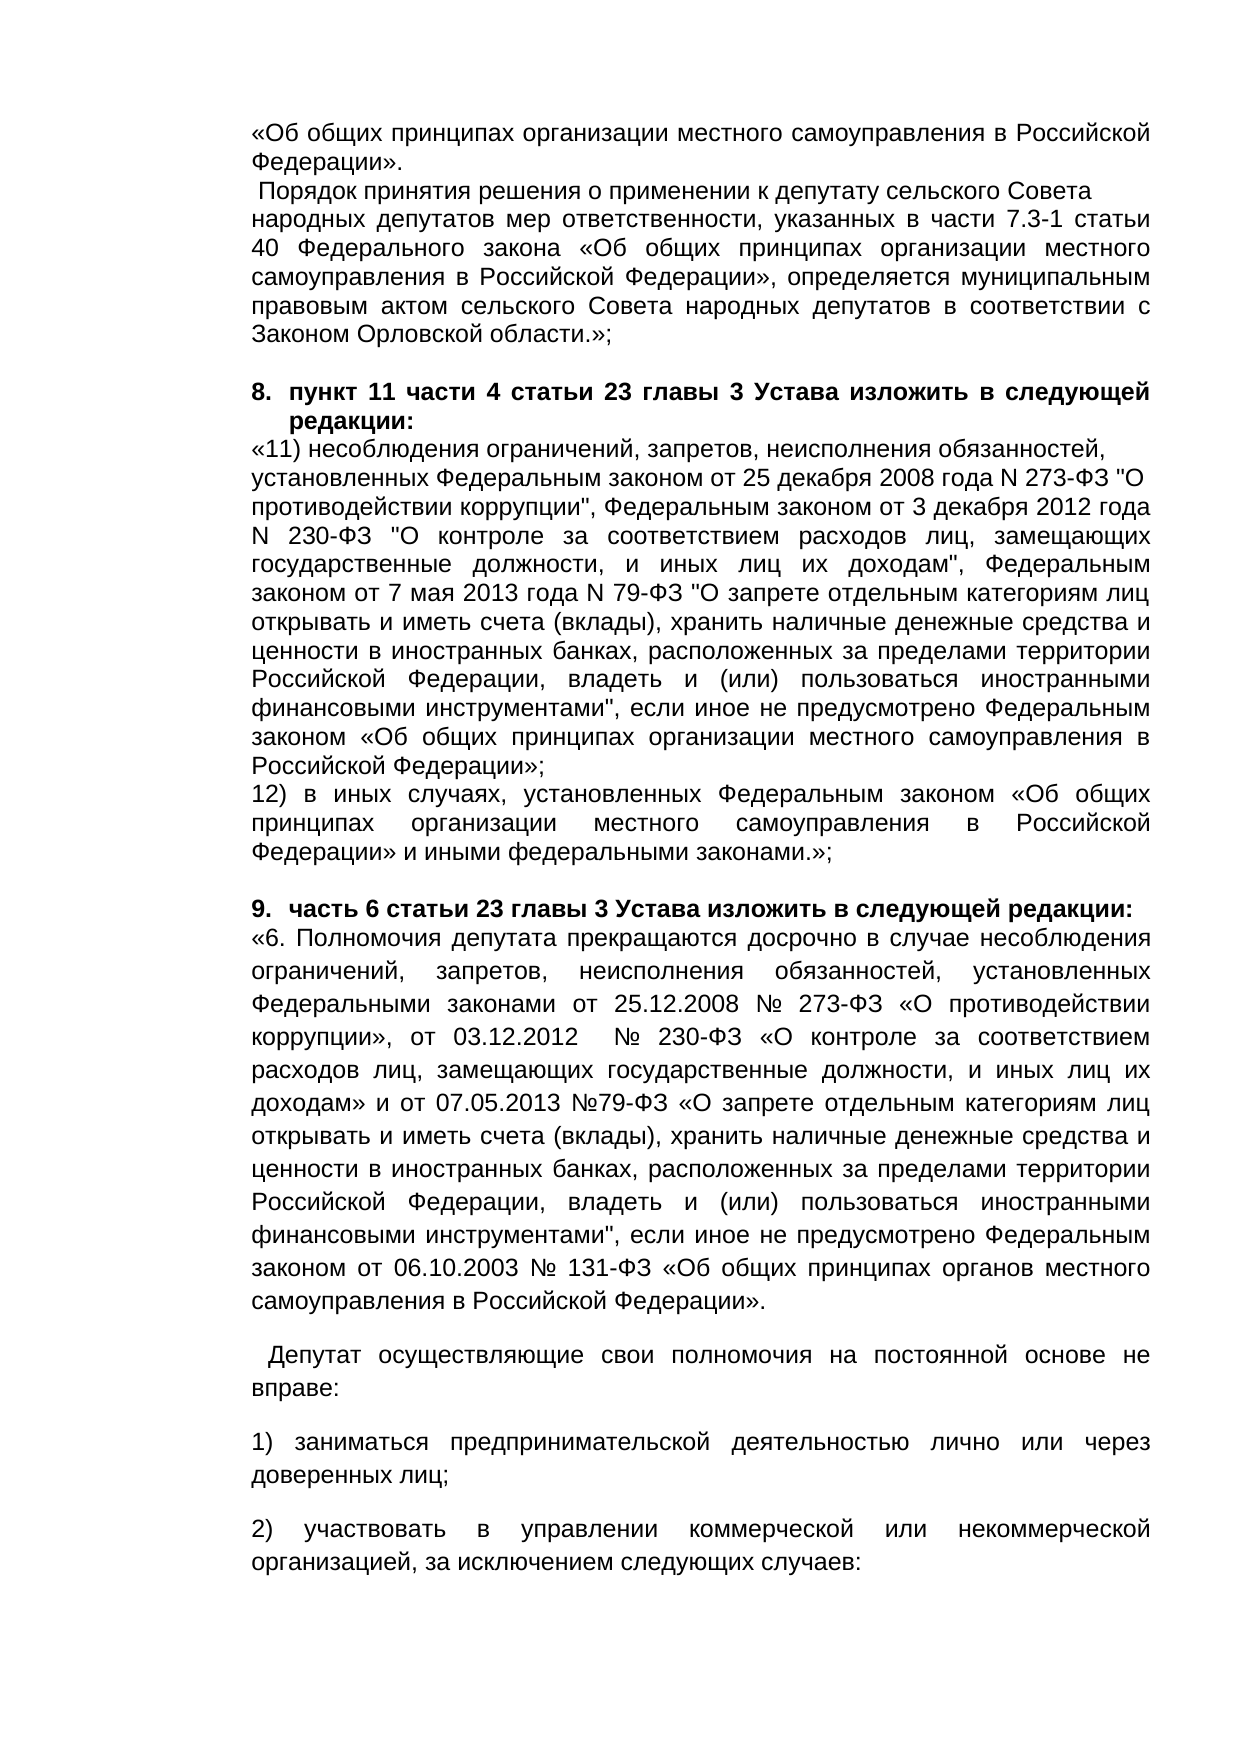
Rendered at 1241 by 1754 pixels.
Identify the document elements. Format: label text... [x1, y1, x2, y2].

text установленных Федеральным законом от 25 декабря 2008 года N 273-ФЗ "О [251, 463, 1152, 492]
text 2) участвовать в управлении коммерческой или некоммерческой организацией, за исключением следующих случаев: [251, 1514, 1152, 1576]
list народных депутатов мер ответственности, указанных в части 7.3-1 статьи 40 Федерального закона «Об общих принципах организации местного самоуправления в Российской Федерации», определяется муниципальным правовым актом сельского Совета народных депутатов в соответствии с Законом Орловской области.»; [251, 204, 1152, 348]
text 1) заниматься предпринимательской деятельностью лично или через доверенных лиц; [251, 1427, 1152, 1489]
list Порядок принятия решения о применении к депутату сельского Совета [251, 176, 1152, 204]
text «6. Полномочия депутата прекращаются досрочно в случае несоблюдения ограничений, запретов, неисполнения обязанностей, установленных Федеральными законами от 25.12.2008 № 273-ФЗ «О противодействии коррупции», от 03.12.2012 № 230-ФЗ «О контроле за соответствием расходов лиц, замещающих государственные должности, и иных лиц их доходам» и от 07.05.2013 №79-ФЗ «О запрете отдельным категориям лиц открывать и иметь счета (вклады), хранить наличные денежные средства и ценности в иностранных банках, расположенных за пределами территории Российской Федерации, владеть и (или) пользоваться иностранными финансовыми инструментами", если иное не предусмотрено Федеральным законом от 06.10.2003 № 131-ФЗ «Об общих принципах органов местного самоуправления в Российской Федерации». [251, 923, 1152, 1315]
list «11) несоблюдения ограничений, запретов, неисполнения обязанностей, [251, 434, 1152, 463]
list противодействии коррупции", Федеральным законом от 3 декабря 2012 года N 230-ФЗ "О контроле за соответствием расходов лиц, замещающих государственные должности, и иных лиц их доходам", Федеральным законом от 7 мая 2013 года N 79-ФЗ "О запрете отдельным категориям лиц открывать и иметь счета (вклады), хранить наличные денежные средства и ценности в иностранных банках, расположенных за пределами территории Российской Федерации, владеть и (или) пользоваться иностранными финансовыми инструментами", если иное не предусмотрено Федеральным законом «Об общих принципах организации местного самоуправления в Российской Федерации»; [251, 492, 1152, 779]
list 12) в иных случаях, установленных Федеральным законом «Об общих принципах организации местного самоуправления в Российской Федерации» и иными федеральными законами.»; [251, 779, 1152, 866]
list пункт 11 части 4 статьи 23 главы 3 Устава изложить в следующей редакции: [251, 377, 1152, 434]
list часть 6 статьи 23 главы 3 Устава изложить в следующей редакции: [251, 894, 1152, 923]
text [213, 118, 1152, 176]
text Депутат осуществляющие свои полномочия на постоянной основе не вправе: [251, 1340, 1152, 1402]
